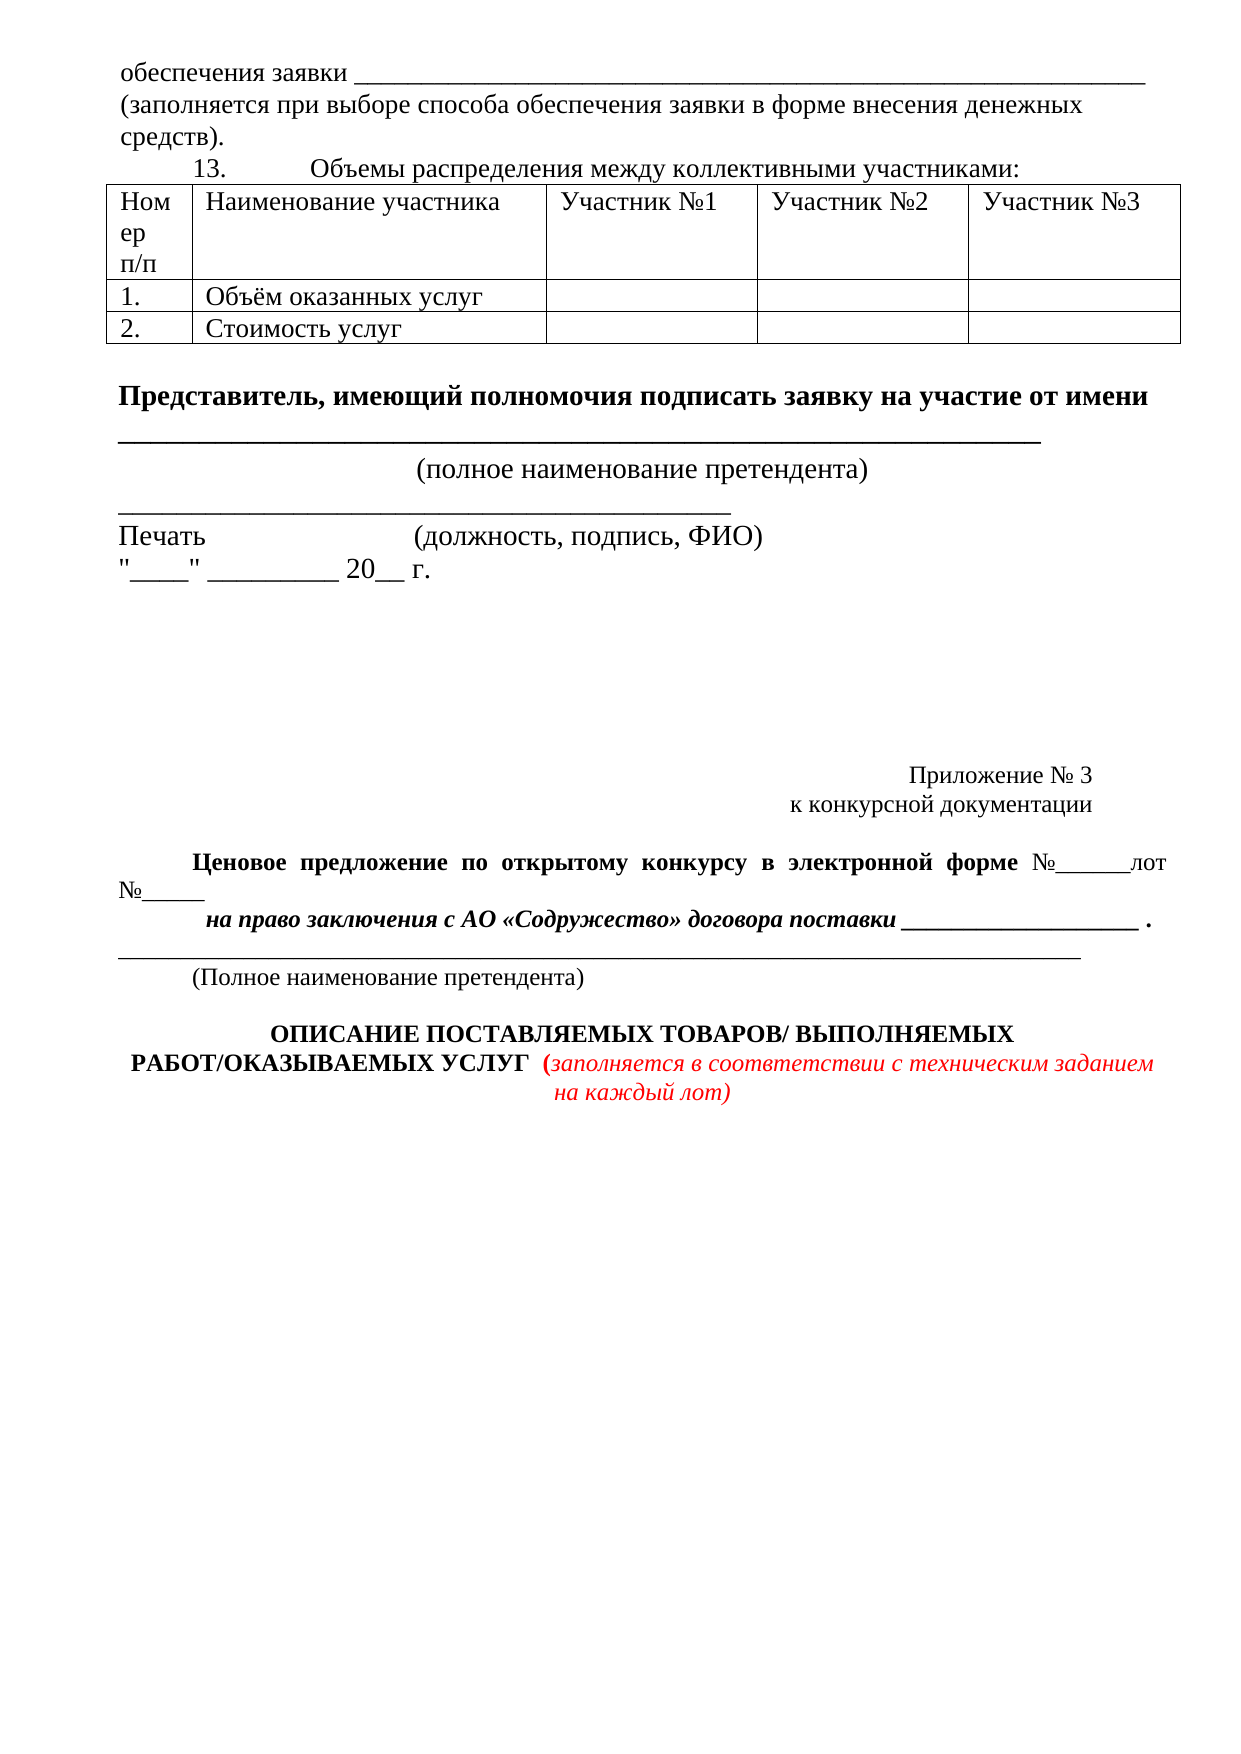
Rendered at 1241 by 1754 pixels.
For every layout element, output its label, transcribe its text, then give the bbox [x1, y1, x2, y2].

text (Полное наименование претендента) [118, 962, 1166, 991]
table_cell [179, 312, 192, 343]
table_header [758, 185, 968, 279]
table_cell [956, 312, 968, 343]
text (полное наименование претендента) [118, 451, 1166, 484]
text "____" _________ 20__ г. [118, 552, 1166, 585]
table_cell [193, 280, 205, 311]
text __________________________________________ [118, 484, 1166, 518]
text на право заключения с АО «Содружество» договора поставки ___________________ . [118, 904, 1166, 933]
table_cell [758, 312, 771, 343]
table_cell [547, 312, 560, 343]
text Печать (должность, подпись, ФИО) [118, 518, 1166, 552]
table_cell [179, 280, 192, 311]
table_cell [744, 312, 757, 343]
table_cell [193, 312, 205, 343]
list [120, 55, 1164, 88]
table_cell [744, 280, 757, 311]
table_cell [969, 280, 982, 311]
text (заполняется при выборе способа обеспечения заявки в форме внесения денежных средств). [120, 88, 1164, 151]
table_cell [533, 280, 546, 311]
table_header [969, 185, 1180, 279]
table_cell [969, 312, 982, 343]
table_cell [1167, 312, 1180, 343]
text ОПИСАНИЕ ПОСТАВЛЯЕМЫХ ТОВАРОВ/ ВЫПОЛНЯЕМЫХ РАБОТ/ОКАЗЫВАЕМЫХ УСЛУГ (заполняется в соотвтетствии с техническим заданием на каждый лот) [118, 1019, 1166, 1106]
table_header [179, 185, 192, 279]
text _____________________________________________________________________________ [118, 933, 1166, 962]
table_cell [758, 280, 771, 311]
list Объемы распределения между коллективными участниками: [192, 151, 1164, 184]
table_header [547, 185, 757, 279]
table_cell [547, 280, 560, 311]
text Ценовое предложение по открытому конкурсу в электронной форме №______лот №_____ [118, 847, 1166, 904]
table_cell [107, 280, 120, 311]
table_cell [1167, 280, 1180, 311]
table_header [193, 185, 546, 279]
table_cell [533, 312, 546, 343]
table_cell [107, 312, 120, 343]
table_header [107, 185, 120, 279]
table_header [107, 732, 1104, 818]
text Представитель, имеющий полномочия подписать заявку на участие от имени _________________________________________________________ [118, 378, 1166, 445]
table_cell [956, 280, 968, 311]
